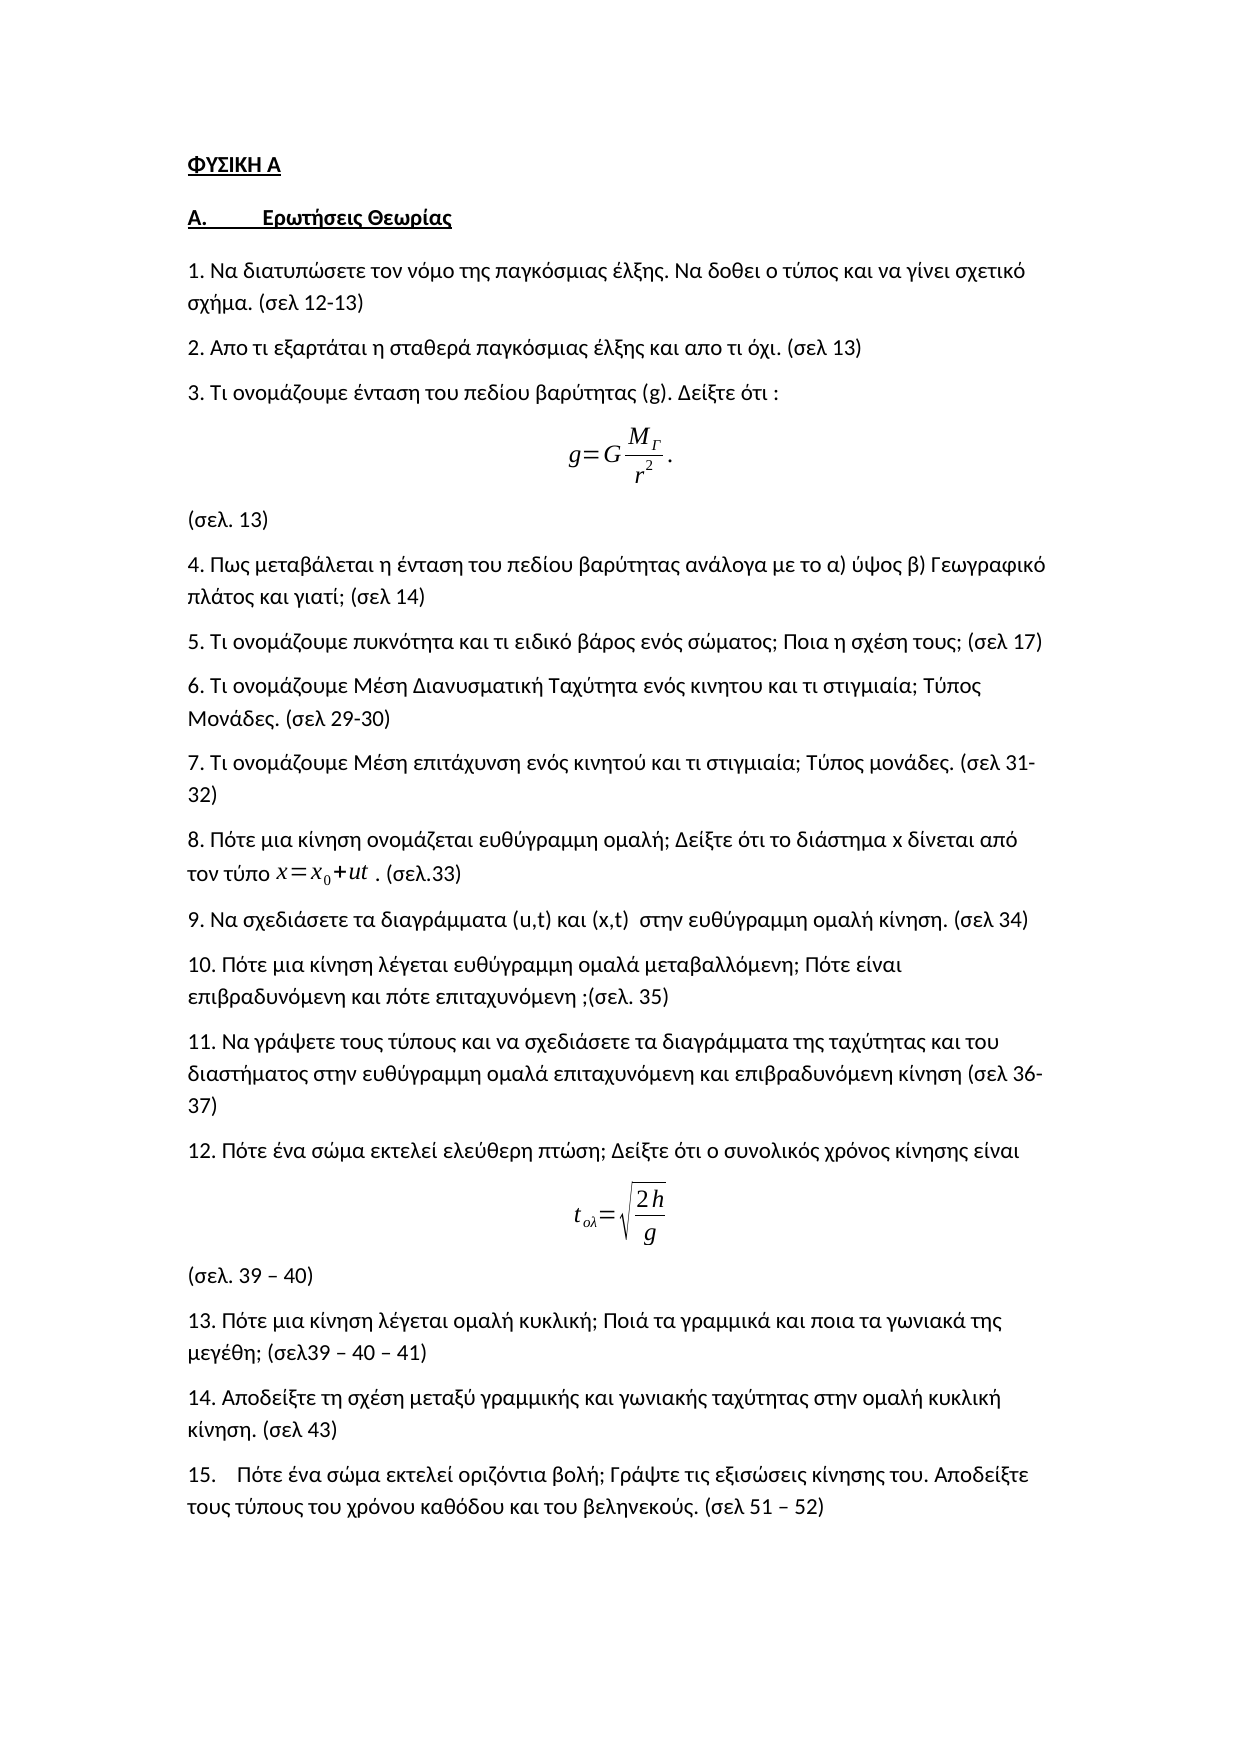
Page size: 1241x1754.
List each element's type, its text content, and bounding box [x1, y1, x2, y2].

text 11. Να γράψετε τους τύπους και να σχεδιάσετε τα διαγράμματα της ταχύτητας και του διαστήματος στην ευθύγραμμη ομαλά επιταχυνόμενη και επιβραδυνόμενη κίνηση (σελ 36-37) [187, 1027, 1053, 1119]
text 6. Τι ονομάζουμε Μέση Διανυσματική Ταχύτητα ενός κινητου και τι στιγμιαία; Τύπος Μονάδες. (σελ 29-30) [187, 671, 1053, 732]
text 3. Τι ονομάζουμε ένταση του πεδίου βαρύτητας (g). Δείξτε ότι : [187, 378, 1053, 406]
text (σελ. 13) [187, 505, 1053, 533]
text 2. Απο τι εξαρτάται η σταθερά παγκόσμιας έλξης και απο τι όχι. (σελ 13) [187, 333, 1053, 361]
text 12. Πότε ένα σώμα εκτελεί ελεύθερη πτώση; Δείξτε ότι ο συνολικός χρόνος κίνησης είναι [187, 1136, 1053, 1164]
text 9. Να σχεδιάσετε τα διαγράμματα (u,t) και (x,t) στην ευθύγραμμη ομαλή κίνηση. (σελ 34) [187, 905, 1053, 933]
text 14. Αποδείξτε τη σχέση μεταξύ γραμμικής και γωνιακής ταχύτητας στην ομαλή κυκλική κίνηση. (σελ 43) [187, 1383, 1053, 1443]
text 1. Να διατυπώσετε τον νόμο της παγκόσμιας έλξης. Να δοθει ο τύπος και να γίνει σχετικό σχήμα. (σελ 12-13) [187, 256, 1053, 316]
text ΦΥΣΙΚΗ Α [187, 150, 1053, 178]
text 15. Πότε ένα σώμα εκτελεί οριζόντια βολή; Γράψτε τις εξισώσεις κίνησης του. Αποδείξτε τους τύπους του χρόνου καθόδου και του βεληνεκούς. (σελ 51 – 52) [187, 1460, 1053, 1520]
text 7. Τι ονομάζουμε Μέση επιτάχυνση ενός κινητού και τι στιγμιαία; Τύπος μονάδες. (σελ 31-32) [187, 748, 1053, 808]
text Α. Ερωτήσεις Θεωρίας [187, 203, 1053, 231]
text 13. Πότε μια κίνηση λέγεται ομαλή κυκλική; Ποιά τα γραμμικά και ποια τα γωνιακά της μεγέθη; (σελ39 – 40 – 41) [187, 1306, 1053, 1366]
text 5. Τι ονομάζουμε πυκνότητα και τι ειδικό βάρος ενός σώματος; Ποια η σχέση τους; (σελ 17) [187, 627, 1053, 655]
text 8. Πότε μια κίνηση ονομάζεται ευθύγραμμη ομαλή; Δείξτε ότι το διάστημα x δίνεται από τον τύπο . (σελ.33) [187, 825, 1053, 889]
text 10. Πότε μια κίνηση λέγεται ευθύγραμμη ομαλά μεταβαλλόμενη; Πότε είναι επιβραδυνόμενη και πότε επιταχυνόμενη ;(σελ. 35) [187, 950, 1053, 1010]
text 4. Πως μεταβάλεται η ένταση του πεδίου βαρύτητας ανάλογα με το α) ύψος β) Γεωγραφικό πλάτος και γιατί; (σελ 14) [187, 550, 1053, 610]
text (σελ. 39 – 40) [187, 1261, 1053, 1289]
